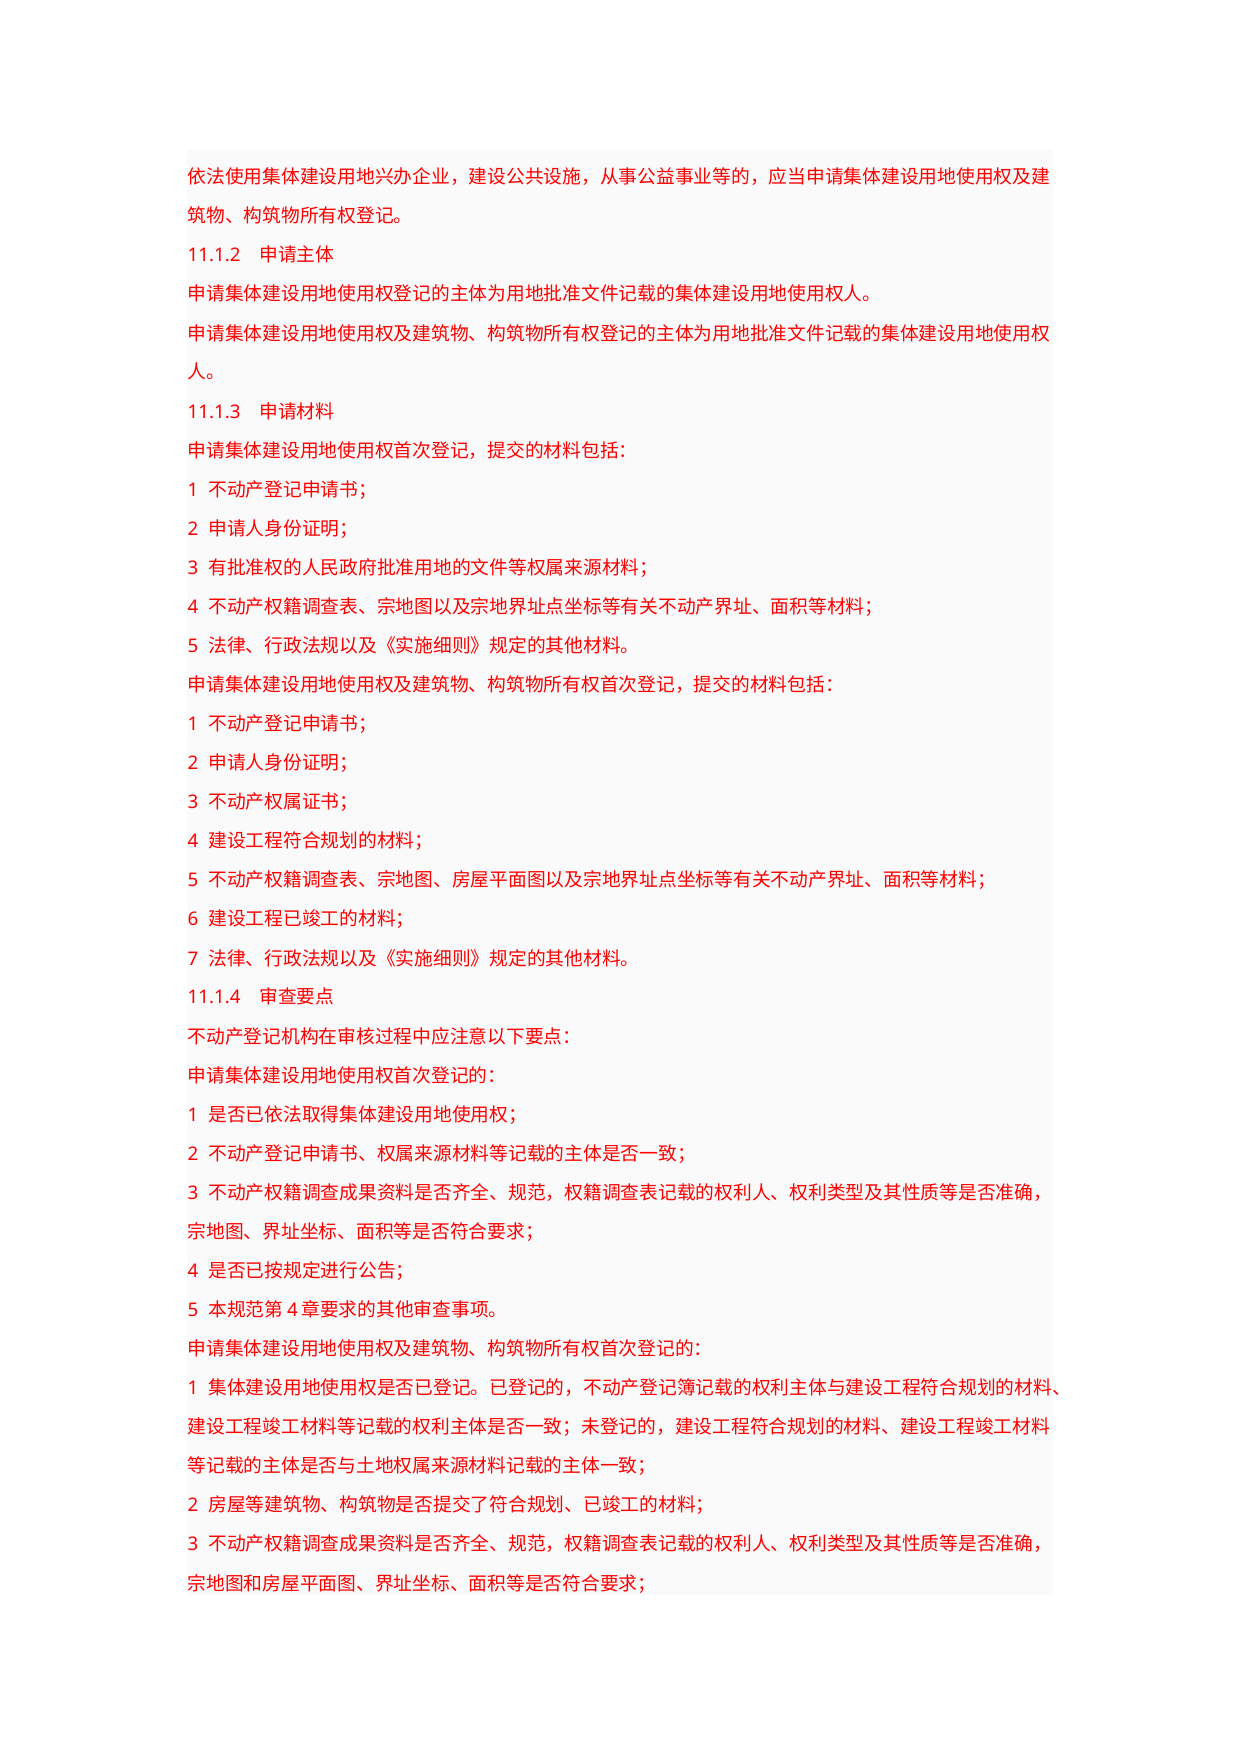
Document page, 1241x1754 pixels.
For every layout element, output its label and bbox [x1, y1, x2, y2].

text [187, 150, 1053, 1595]
